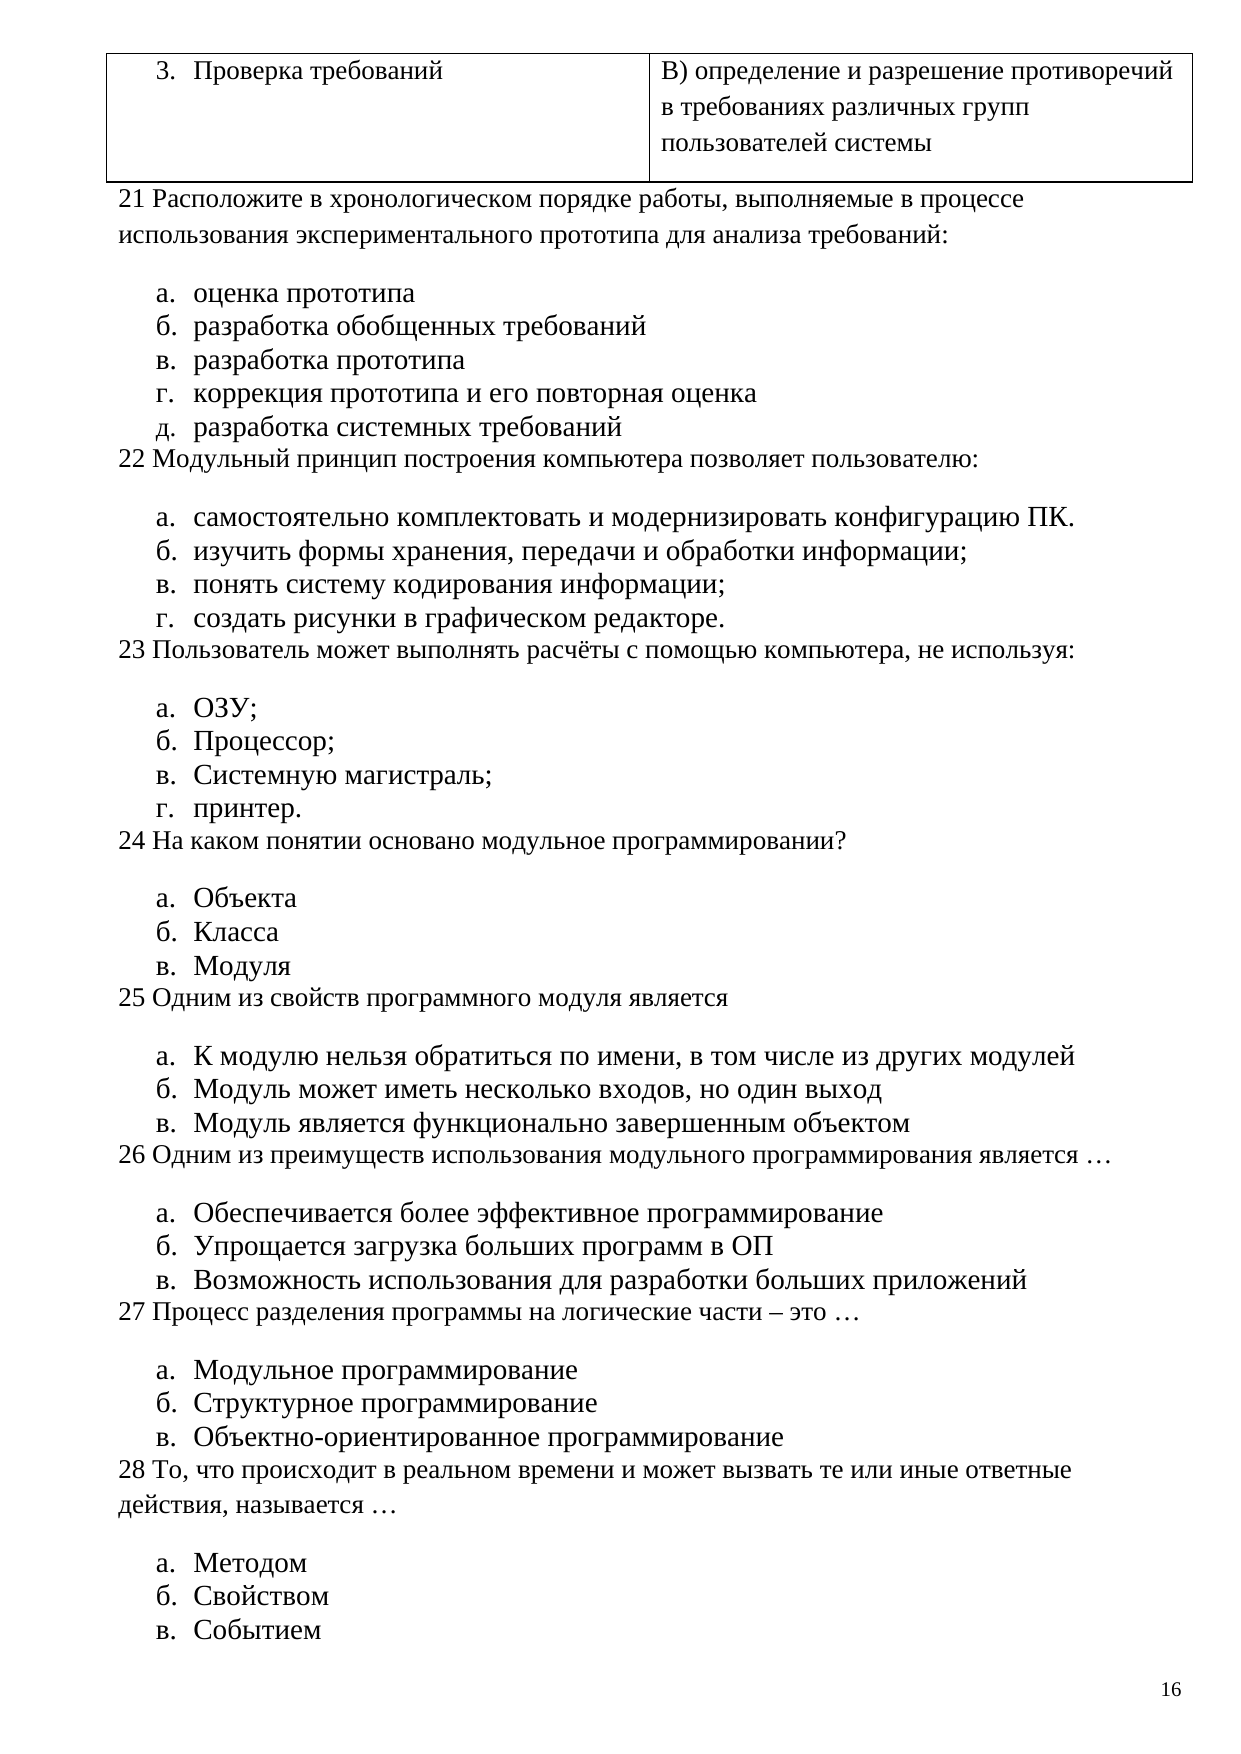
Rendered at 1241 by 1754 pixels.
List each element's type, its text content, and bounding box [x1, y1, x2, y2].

text 25 Одним из свойств программного модуля является [118, 981, 1181, 1012]
text 24 На каком понятии основано модульное программировании? [118, 824, 1181, 855]
list Модуля [156, 948, 1181, 981]
list Класса [156, 914, 1181, 948]
text 27 Процесс разделения программы на логические части – это … [118, 1296, 1181, 1327]
table_cell Проверка требований [107, 54, 649, 181]
text 26 Одним из преимуществ использования модульного программирования является … [118, 1138, 1181, 1169]
list Системную магистраль; [156, 757, 1181, 790]
text 22 Модульный принцип построения компьютера позволяет пользователю: [118, 442, 1181, 474]
list Объектно-ориентированное программирование [156, 1419, 1181, 1453]
text 23 Пользователь может выполнять расчёты с помощью компьютера, не используя: [118, 633, 1181, 664]
list Методом [156, 1545, 1181, 1578]
list Свойством [156, 1578, 1181, 1612]
list самостоятельно комплектовать и модернизировать конфигурацию ПК. [156, 499, 1181, 533]
text 28 То, что происходит в реальном времени и может вызвать те или иные ответные действия, называется … [118, 1453, 1181, 1519]
list Возможность использования для разработки больших приложений [156, 1262, 1181, 1296]
list оценка прототипа [156, 275, 1181, 308]
list понять систему кодирования информации; [156, 566, 1181, 600]
list Модульное программирование [156, 1352, 1181, 1386]
table_cell В) определение и разрешение противоречий в требованиях различных групп пользователей системы [650, 54, 1192, 181]
list разработка обобщенных требований [156, 308, 1181, 342]
list Объекта [156, 881, 1181, 914]
list Обеспечивается более эффективное программирование [156, 1195, 1181, 1228]
list создать рисунки в графическом редакторе. [156, 600, 1181, 633]
text 21 Расположите в хронологическом порядке работы, выполняемые в процессе использования экспериментального прототипа для анализа требований: [118, 183, 1181, 249]
list Упрощается загрузка больших программ в ОП [156, 1228, 1181, 1262]
list Модуль может иметь несколько входов, но один выход [156, 1071, 1181, 1105]
list разработка прототипа [156, 342, 1181, 375]
list разработка системных требований [156, 409, 1181, 442]
list принтер. [156, 790, 1181, 824]
list коррекция прототипа и его повторная оценка [156, 375, 1181, 409]
list Процессор; [156, 723, 1181, 757]
list К модулю нельзя обратиться по имени, в том числе из других модулей [156, 1038, 1181, 1071]
list Структурное программирование [156, 1386, 1181, 1419]
list Событием [156, 1612, 1181, 1646]
list Модуль является функционально завершенным объектом [156, 1105, 1181, 1138]
list ОЗУ; [156, 690, 1181, 723]
list изучить формы хранения, передачи и обработки информации; [156, 533, 1181, 566]
